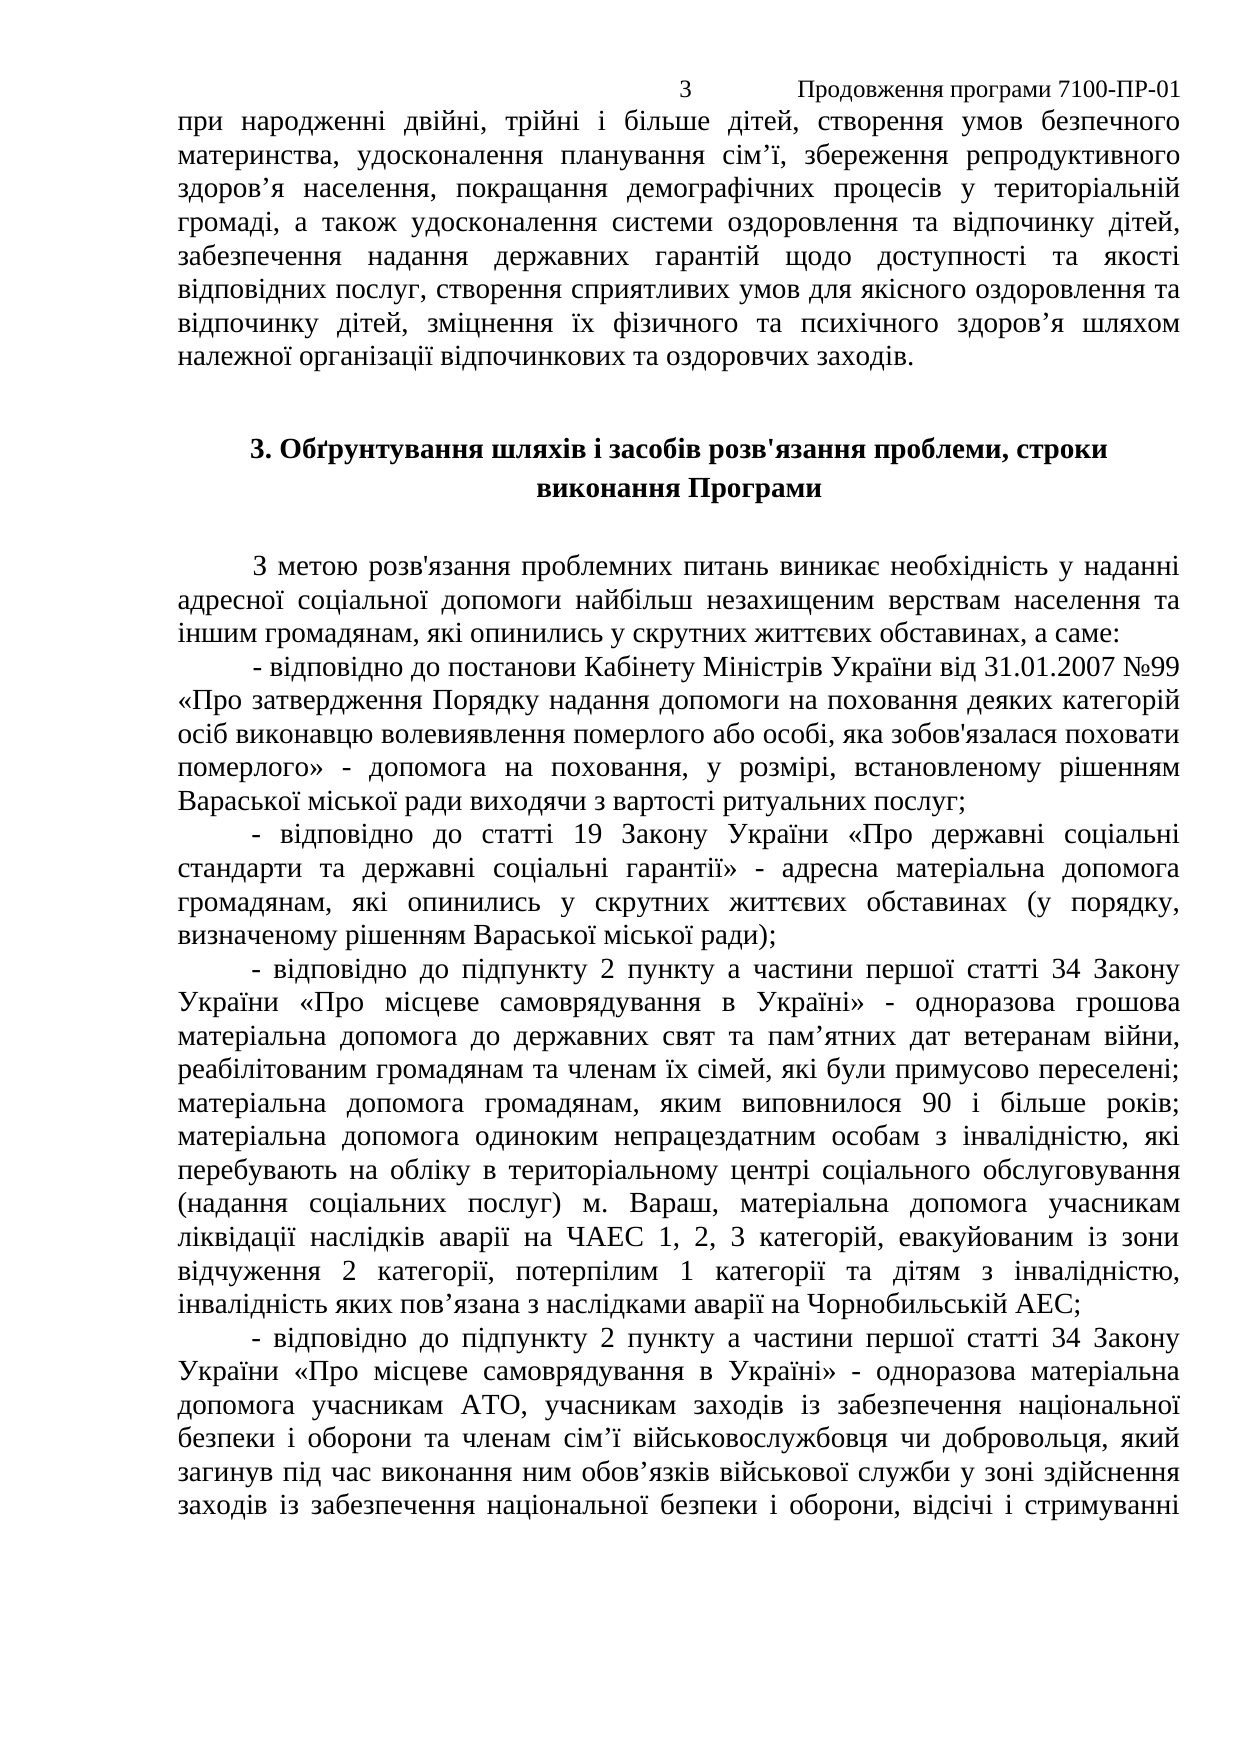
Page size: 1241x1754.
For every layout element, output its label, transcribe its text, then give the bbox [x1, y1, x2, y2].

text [177, 103, 1181, 372]
text - відповідно до статті 19 Закону України «Про державні соціальні стандарти та державні соціальні гарантії» - адресна матеріальна допомога громадянам, які опинились у скрутних життєвих обставинах (у порядку, визначеному рішенням Вараської міської ради); [177, 817, 1181, 951]
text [177, 1320, 1181, 1521]
text 3. Обґрунтування шляхів і засобів розв'язання проблеми, строки виконання Програми [177, 431, 1181, 503]
text - відповідно до підпункту 2 пункту а частини першої статті 34 Закону України «Про місцеве самоврядування в Україні» - одноразова грошова матеріальна допомога до державних свят та пам’ятних дат ветеранам війни, реабілітованим громадянам та членам їх сімей, які були примусово переселені; матеріальна допомога громадянам, яким виповнилося 90 і більше років; матеріальна допомога одиноким непрацездатним особам з інвалідністю, які перебувають на обліку в територіальному центрі соціального обслуговування (надання соціальних послуг) м. Вараш, матеріальна допомога учасникам ліквідації наслідків аварії на ЧАЕС 1, 2, 3 категорій, евакуйованим із зони відчуження 2 категорії, потерпілим 1 категорії та дітям з інвалідністю, інвалідність яких пов’язана з наслідками аварії на Чорнобильській АЕС; [177, 951, 1181, 1320]
text - відповідно до постанови Кабінету Міністрів України від 31.01.2007 №99 «Про затвердження Порядку надання допомоги на поховання деяких категорій осіб виконавцю волевиявлення померлого або особі, яка зобов'язалася поховати померлого» - допомога на поховання, у розмірі, встановленому рішенням Вараської міської ради виходячи з вартості ритуальних послуг; [177, 649, 1181, 817]
text З метою розв'язання проблемних питань виникає необхідність у наданні адресної соціальної допомоги найбільш незахищеним верствам населення та іншим громадянам, які опинились у скрутних життєвих обставинах, а саме: [177, 548, 1181, 649]
